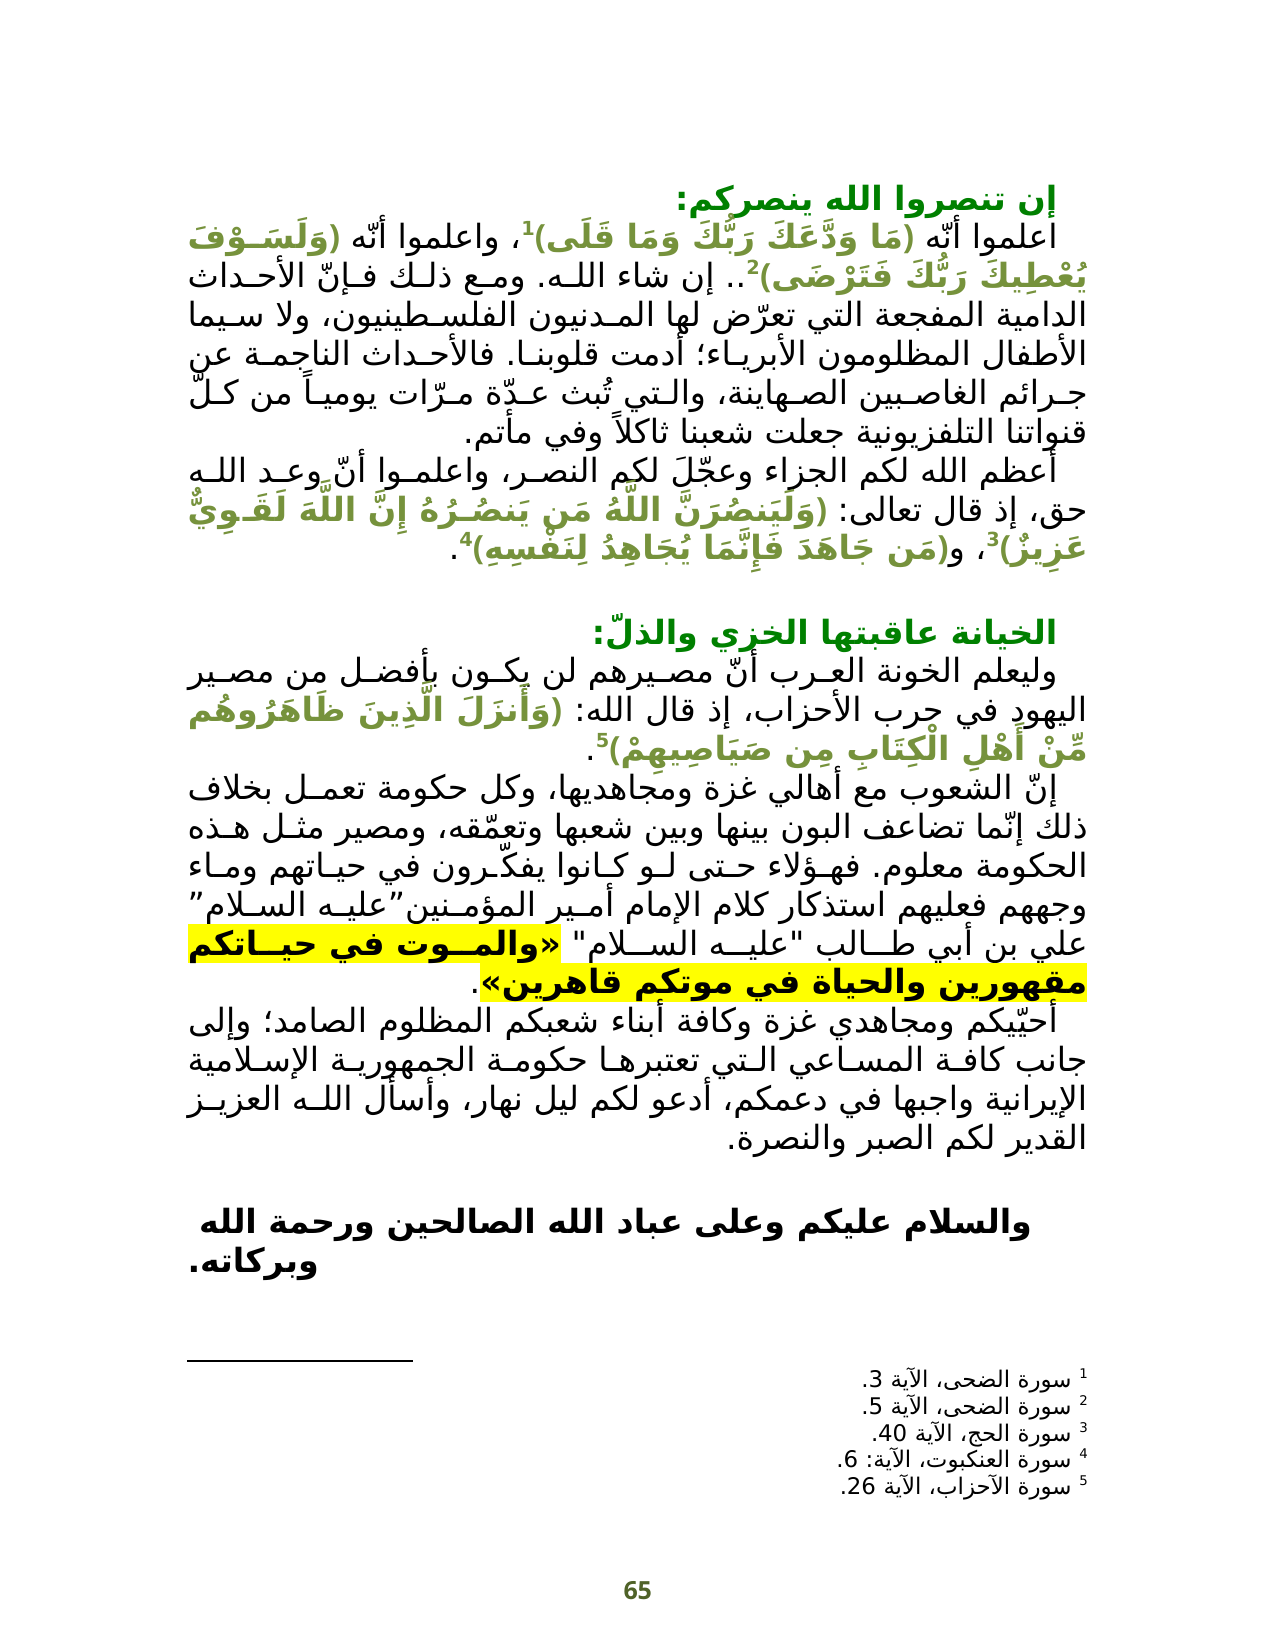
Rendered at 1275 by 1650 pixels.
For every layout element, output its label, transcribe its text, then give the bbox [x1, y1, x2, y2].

text أعظم الله لكم الجزاء وعجّلَ لكم النصر، واعلموا أنّ وعد الله حق، إذ قال تعالى: ﴿وَلَيَنصُرَنَّ اللَّهُ مَن يَنصُرُهُ إِنَّ اللَّهَ لَقَوِيٌّ عَزِيزٌ﴾، و﴿مَن جَاهَدَ فَإِنَّمَا يُجَاهِدُ لِنَفْسِهِ﴾. [187, 451, 1087, 568]
text والسلام عليكم وعلى عباد الله الصالحين ورحمة الله وبركاته. [187, 1202, 1087, 1280]
text أحيّيكم ومجاهدي غزة وكافة أبناء شعبكم المظلوم الصامد؛ وإلى جانب كافة المساعي التي تعتبرها حكومة الجمهورية الإسلامية الإيرانية واجبها في دعمكم، أدعو لكم ليل نهار، وأسأل الله العزيز القدير لكم الصبر والنصرة. [187, 1002, 1087, 1157]
text وليعلم الخونة العرب أنّ مصيرهم لن يكون بأفضل من مصير اليهود في حرب الأحزاب، إذ قال الله: ﴿وَأَنزَلَ الَّذِينَ ظَاهَرُوهُم مِّنْ أَهْلِ الْكِتَابِ مِن صَيَاصِيهِمْ﴾. [187, 652, 1087, 768]
text اعلموا أنّه ﴿مَا وَدَّعَكَ رَبُّكَ وَمَا قَلَى﴾، واعلموا أنّه ﴿وَلَسَوْفَ يُعْطِيكَ رَبُّكَ فَتَرْضَى﴾.. إن شاء الله. ومع ذلك فإنّ الأحداث الدامية المفجعة التي تعرّض لها المدنيون الفلسطينيون، ولا سيما الأطفال المظلومون الأبرياء؛ أدمت قلوبنا. فالأحداث الناجمة عن جرائم الغاصبين الصهاينة، والتي تُبث عدّة مرّات يومياً من كلّ قنواتنا التلفزيونية جعلت شعبنا ثاكلاً وفي مأتم. [187, 218, 1087, 451]
text الخيانة عاقبتها الخزي والذلّ: [187, 613, 1087, 652]
text إن تنصروا الله ينصركم: [187, 179, 1087, 218]
text إنّ الشعوب مع أهالي غزة ومجاهديها، وكل حكومة تعمل بخلاف ذلك إنّما تضاعف البون بينها وبين شعبها وتعمّقه، ومصير مثل هذه الحكومة معلوم. فهؤلاء حتى لو كانوا يفكّرون في حياتهم وماء وجههم فعليهم استذكار كلام الإمام أمير المؤمنين”عليه السلام” علي بن أبي طالب "عليه السلام" «والموت في حياتكم مقهورين والحياة في موتكم قاهرين». [187, 768, 1087, 1002]
